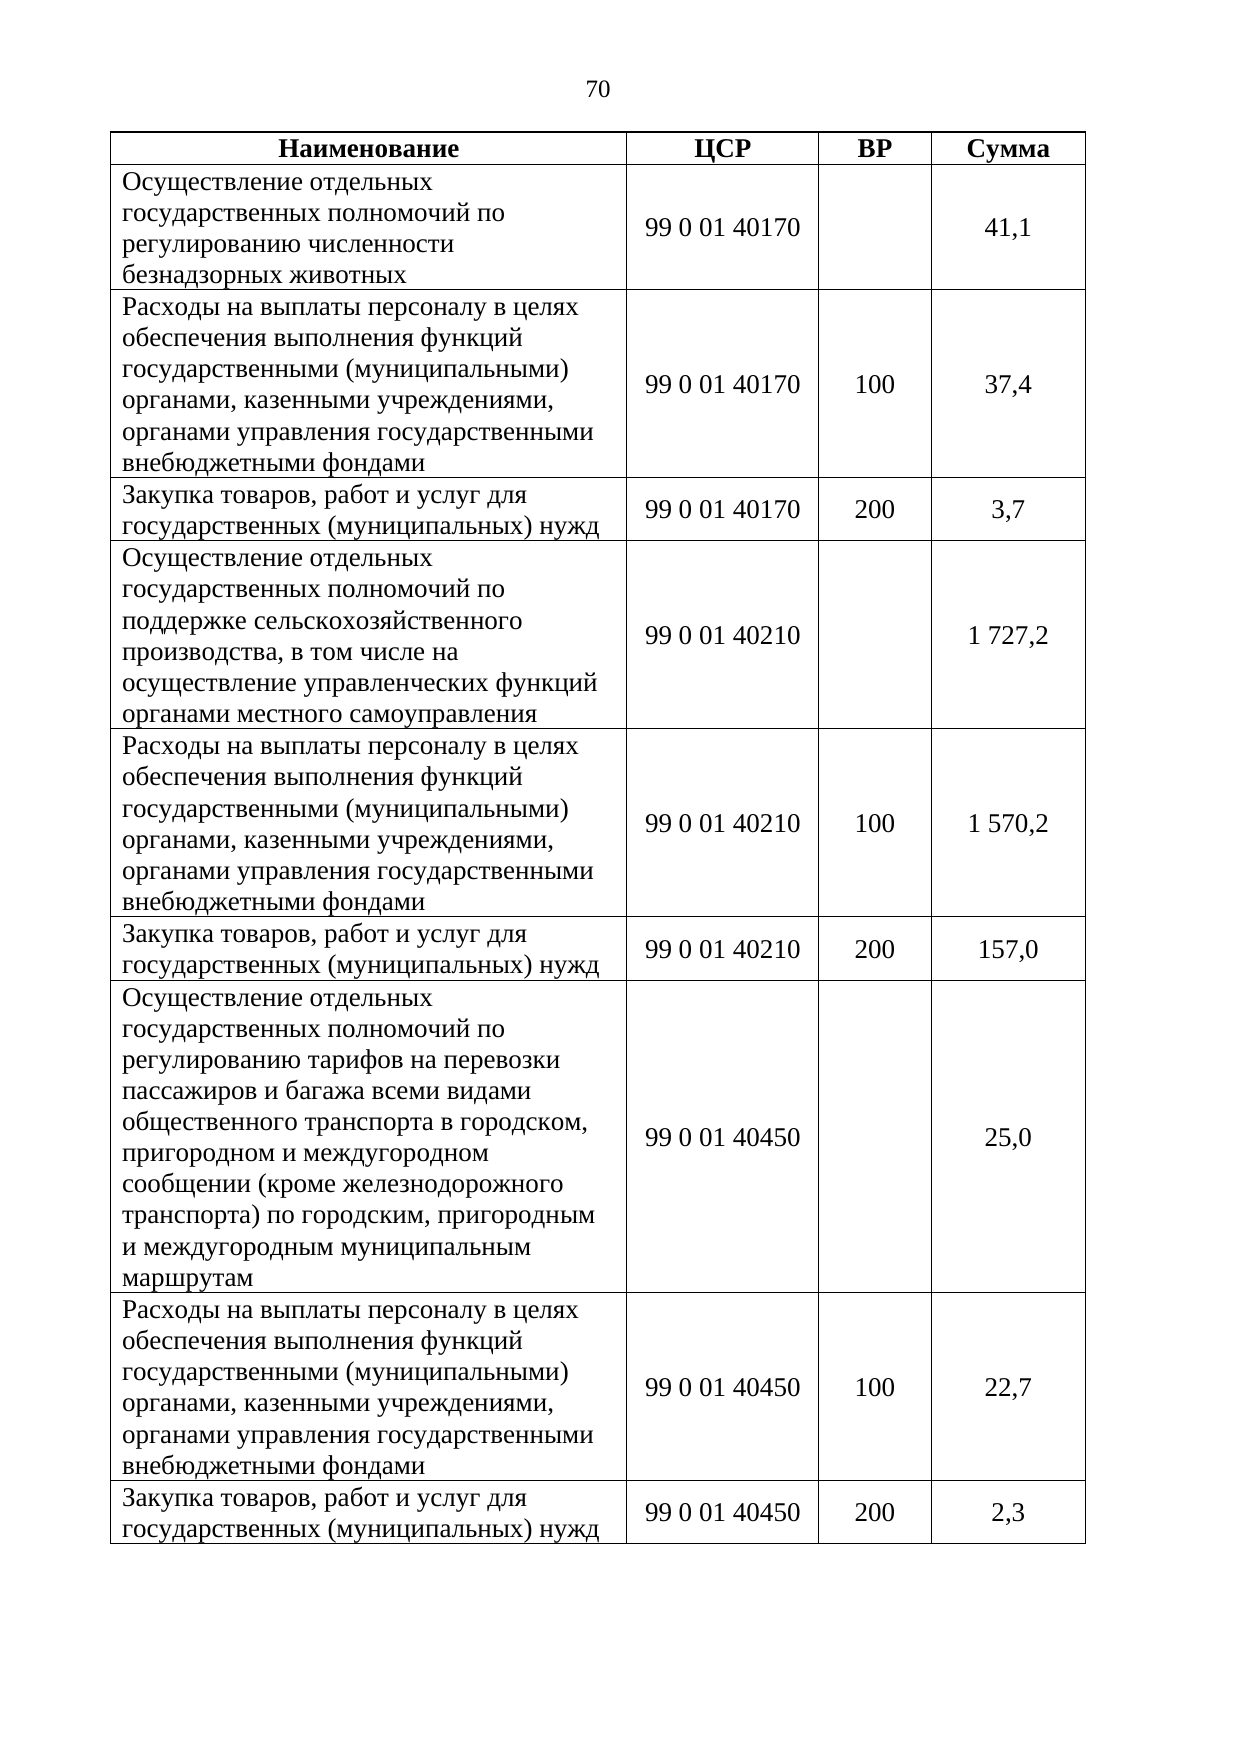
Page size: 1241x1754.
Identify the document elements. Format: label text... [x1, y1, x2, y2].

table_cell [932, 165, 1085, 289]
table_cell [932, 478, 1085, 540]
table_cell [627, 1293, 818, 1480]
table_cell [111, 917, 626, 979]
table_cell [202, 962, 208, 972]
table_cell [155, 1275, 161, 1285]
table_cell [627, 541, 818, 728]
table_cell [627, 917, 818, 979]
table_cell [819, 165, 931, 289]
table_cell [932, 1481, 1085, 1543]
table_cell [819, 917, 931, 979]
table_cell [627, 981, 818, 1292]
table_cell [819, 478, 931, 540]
table_header Сумма [932, 133, 1085, 163]
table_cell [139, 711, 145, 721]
table_header ВР [819, 133, 931, 163]
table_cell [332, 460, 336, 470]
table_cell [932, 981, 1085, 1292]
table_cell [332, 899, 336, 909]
table_header ЦСР [627, 133, 818, 163]
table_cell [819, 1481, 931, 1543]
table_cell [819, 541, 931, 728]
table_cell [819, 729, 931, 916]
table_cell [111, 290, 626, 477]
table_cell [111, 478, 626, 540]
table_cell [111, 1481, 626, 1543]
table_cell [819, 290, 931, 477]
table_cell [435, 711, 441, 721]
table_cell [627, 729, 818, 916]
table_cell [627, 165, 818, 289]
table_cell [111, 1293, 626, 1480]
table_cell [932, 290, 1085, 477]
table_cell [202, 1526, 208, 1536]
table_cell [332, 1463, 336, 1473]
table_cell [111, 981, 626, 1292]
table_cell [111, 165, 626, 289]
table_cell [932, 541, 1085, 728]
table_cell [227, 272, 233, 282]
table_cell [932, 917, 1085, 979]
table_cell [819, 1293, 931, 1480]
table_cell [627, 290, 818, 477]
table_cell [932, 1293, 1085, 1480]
table_header Наименование [111, 133, 626, 163]
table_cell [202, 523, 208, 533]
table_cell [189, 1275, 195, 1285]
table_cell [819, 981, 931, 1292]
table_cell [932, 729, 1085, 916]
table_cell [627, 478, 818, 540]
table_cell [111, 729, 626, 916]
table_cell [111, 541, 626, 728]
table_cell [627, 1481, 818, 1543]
